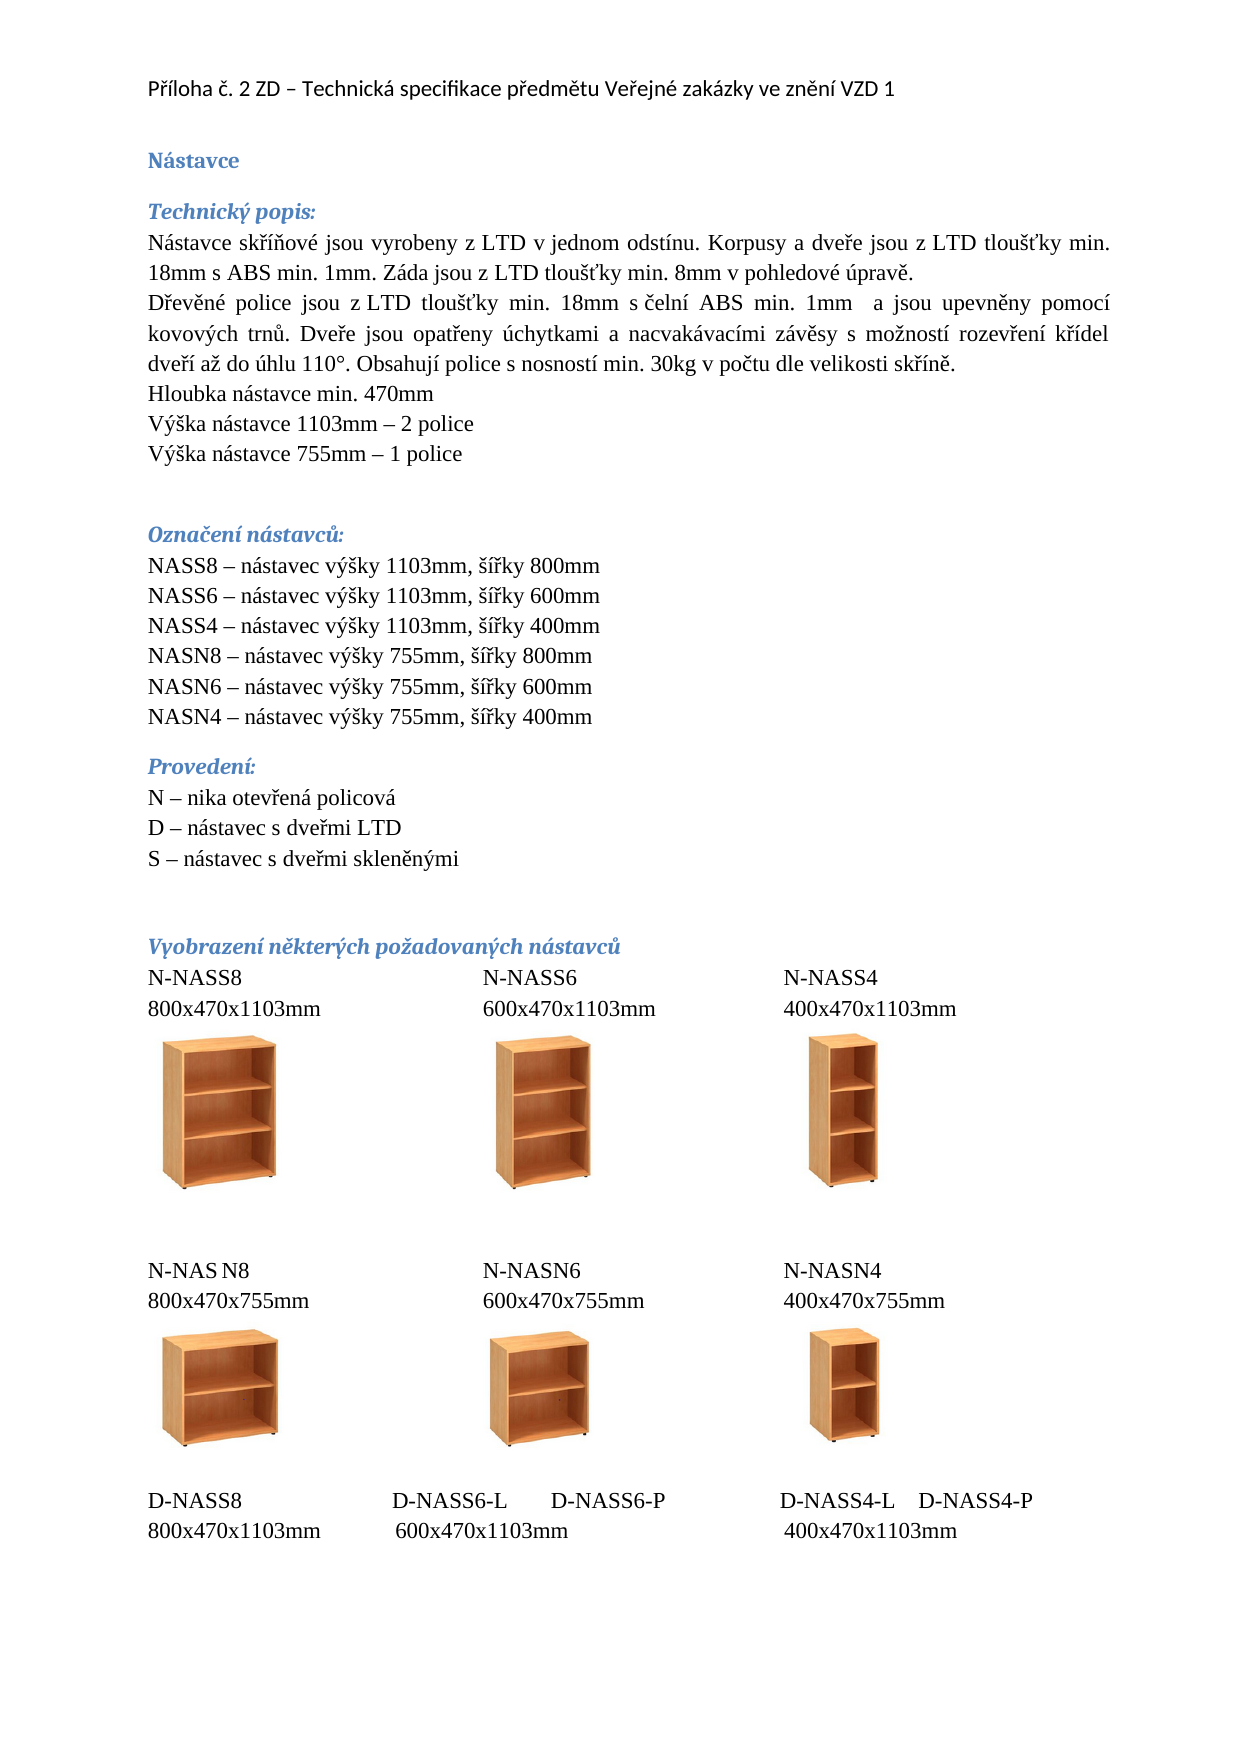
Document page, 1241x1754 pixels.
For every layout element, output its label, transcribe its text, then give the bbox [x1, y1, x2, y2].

picture [147, 1320, 301, 1453]
subtitle Označení nástavců: [148, 522, 1110, 548]
picture [477, 1322, 608, 1453]
text S – nástavec s dveřmi skleněnými [148, 844, 1110, 871]
picture [483, 1024, 601, 1194]
text D-NASS8 D-NASS6-L D-NASS6-P D-NASS4-L D-NASS4-P [148, 1487, 1110, 1513]
text Výška nástavce 755mm – 1 police [148, 440, 1110, 467]
picture [795, 1026, 890, 1194]
text Hloubka nástavce min. 470mm [148, 380, 1110, 406]
text 800x470x1103mm 600x470x1103mm 400x470x1103mm [148, 1517, 1110, 1543]
text 800x470x755mm 600x470x755mm 400x470x755mm [148, 1288, 1110, 1314]
text NASN6 – nástavec výšky 755mm, šířky 600mm [148, 673, 1110, 699]
text NASS8 – nástavec výšky 1103mm, šířky 800mm [148, 552, 1110, 578]
subtitle Provedení: [148, 754, 1110, 780]
text 800x470x1103mm 600x470x1103mm 400x470x1103mm [148, 994, 1110, 1021]
picture [147, 1024, 289, 1194]
subtitle Vyobrazení některých požadovaných nástavců [148, 934, 1110, 961]
text NASS6 – nástavec výšky 1103mm, šířky 600mm [148, 582, 1110, 608]
subtitle Technický popis: [148, 199, 1110, 225]
subtitle Nástavce [148, 148, 1110, 174]
text NASN4 – nástavec výšky 755mm, šířky 400mm [148, 703, 1110, 729]
text N-NAS N8 N-NASN6 N-NASN4 [148, 1257, 1110, 1284]
text N-NASS8 N-NASS6 N-NASS4 [148, 964, 1110, 991]
text NASS4 – nástavec výšky 1103mm, šířky 400mm [148, 612, 1110, 639]
picture [796, 1317, 892, 1453]
text Nástavce skříňové jsou vyrobeny z LTD v jednom odstínu. Korpusy a dveře jsou z LTD tloušťky min. 18mm s ABS min. 1mm. Záda jsou z LTD tloušťky min. 8mm v pohledové úpravě. [148, 229, 1110, 286]
text D – nástavec s dveřmi LTD [148, 814, 1110, 841]
text Dřevěné police jsou z LTD tloušťky min. 18mm s čelní ABS min. 1mm a jsou upevněny pomocí kovových trnů. Dveře jsou opatřeny úchytkami a nacvakávacími závěsy s možností rozevření křídel dveří až do úhlu 110°. Obsahují police s nosností min. 30kg v počtu dle velikosti skříně. [148, 289, 1110, 376]
text NASN8 – nástavec výšky 755mm, šířky 800mm [148, 642, 1110, 669]
text Výška nástavce 1103mm – 2 police [148, 410, 1110, 437]
text N – nika otevřená policová [148, 784, 1110, 811]
